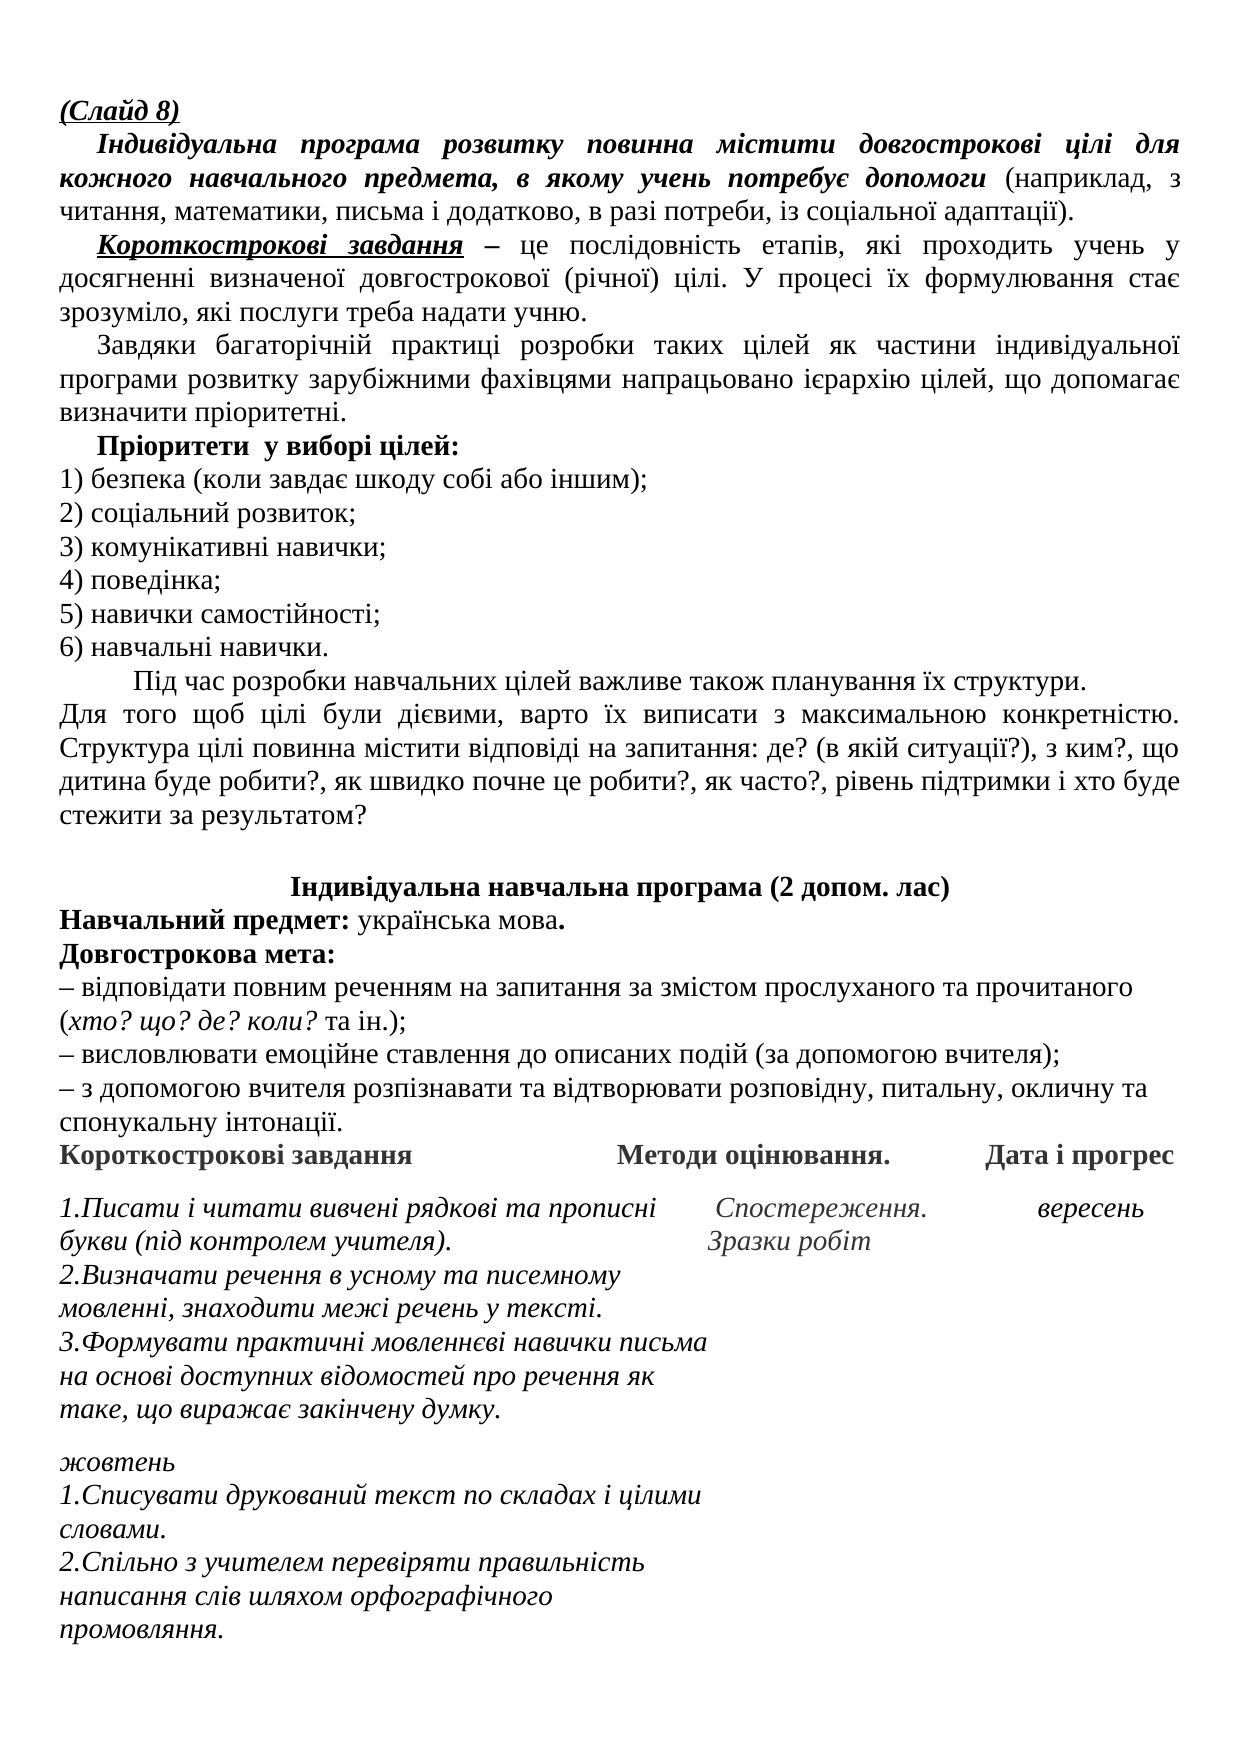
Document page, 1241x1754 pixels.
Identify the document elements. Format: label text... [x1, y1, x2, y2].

text Пріоритети у виборі цілей: [59, 428, 1181, 462]
text 1.Списувати друкований текст по складах і цілими [59, 1477, 1181, 1511]
text 2.Визначати речення в усному та писемному [59, 1257, 1181, 1291]
text Індивідуальна програма розвитку повинна містити довгострокові цілі для кожного навчального предмета, в якому учень потребує допомоги (наприклад, з читання, математики, письма і додатково, в разі потреби, із соціальної адаптації). [59, 126, 1181, 227]
text 2.Спільно з учителем перевіряти правильність [59, 1544, 1181, 1578]
text 1) безпека (коли завдає шкоду собі або іншим); [59, 462, 1181, 495]
text (Слайд 8) [59, 93, 1181, 126]
text Короткострокові завдання – це послідовність етапів, які проходить учень у досягненні визначеної довгострокової (річної) цілі. У процесі їх формулювання стає зрозуміло, які послуги треба надати учню. [59, 227, 1181, 327]
text Короткострокові завдання Методи оцінювання. Дата і прогрес [59, 1137, 1181, 1171]
text 5) навички самостійності; [59, 596, 1181, 629]
text написання слів шляхом орфографічного [59, 1578, 1181, 1612]
text Навчальний предмет: українська мова. [59, 902, 1181, 936]
text таке, що виражає закінчену думку. [59, 1391, 1181, 1425]
text Для того щоб цілі були дієвими, варто їх виписати з максимальною конкретністю. Структура цілі повинна містити відповіді на запитання: де? (в якій ситуації?), з ким?, що дитина буде робити?, як швидко почне це робити?, як часто?, рівень підтримки і хто буде стежити за результатом? [59, 696, 1181, 831]
text жовтень [59, 1444, 1181, 1477]
text букви (під контролем учителя). Зразки робіт [59, 1223, 1181, 1257]
text 1.Писати і читати вивчені рядкові та прописні Спостереження. вересень [59, 1190, 1181, 1223]
text Індивідуальна навчальна програма (2 допом. лас) [59, 869, 1181, 902]
text Завдяки багаторічній практиці розробки таких цілей як частини індивідуальної програми розвитку зарубіжними фахівцями напрацьовано ієрархію цілей, що допомагає визначити пріоритетні. [59, 327, 1181, 428]
text 3.Формувати практичні мовленнєві навички письма [59, 1324, 1181, 1358]
text промовляння. [59, 1612, 1181, 1645]
text Під час розробки навчальних цілей важливе також планування їх структури. [59, 663, 1181, 696]
text на основі доступних відомостей про речення як [59, 1358, 1181, 1391]
text Довгострокова мета: [59, 936, 1181, 969]
text 3) комунікативні навички; [59, 529, 1181, 562]
text мовленні, знаходити межі речень у тексті. [59, 1291, 1181, 1324]
text – з допомогою вчителя розпізнавати та відтворювати розповідну, питальну, окличну та спонукальну інтонації. [59, 1070, 1181, 1137]
text 2) соціальний розвиток; [59, 495, 1181, 529]
text – висловлювати емоційне ставлення до описаних подій (за допомогою вчителя); [59, 1037, 1181, 1070]
text 4) поведінка; [59, 562, 1181, 596]
text 6) навчальні навички. [59, 629, 1181, 663]
text – відповідати повним реченням на запитання за змістом прослуханого та прочитаного (хто? що? де? коли? та ін.); [59, 969, 1181, 1037]
text словами. [59, 1511, 1181, 1544]
